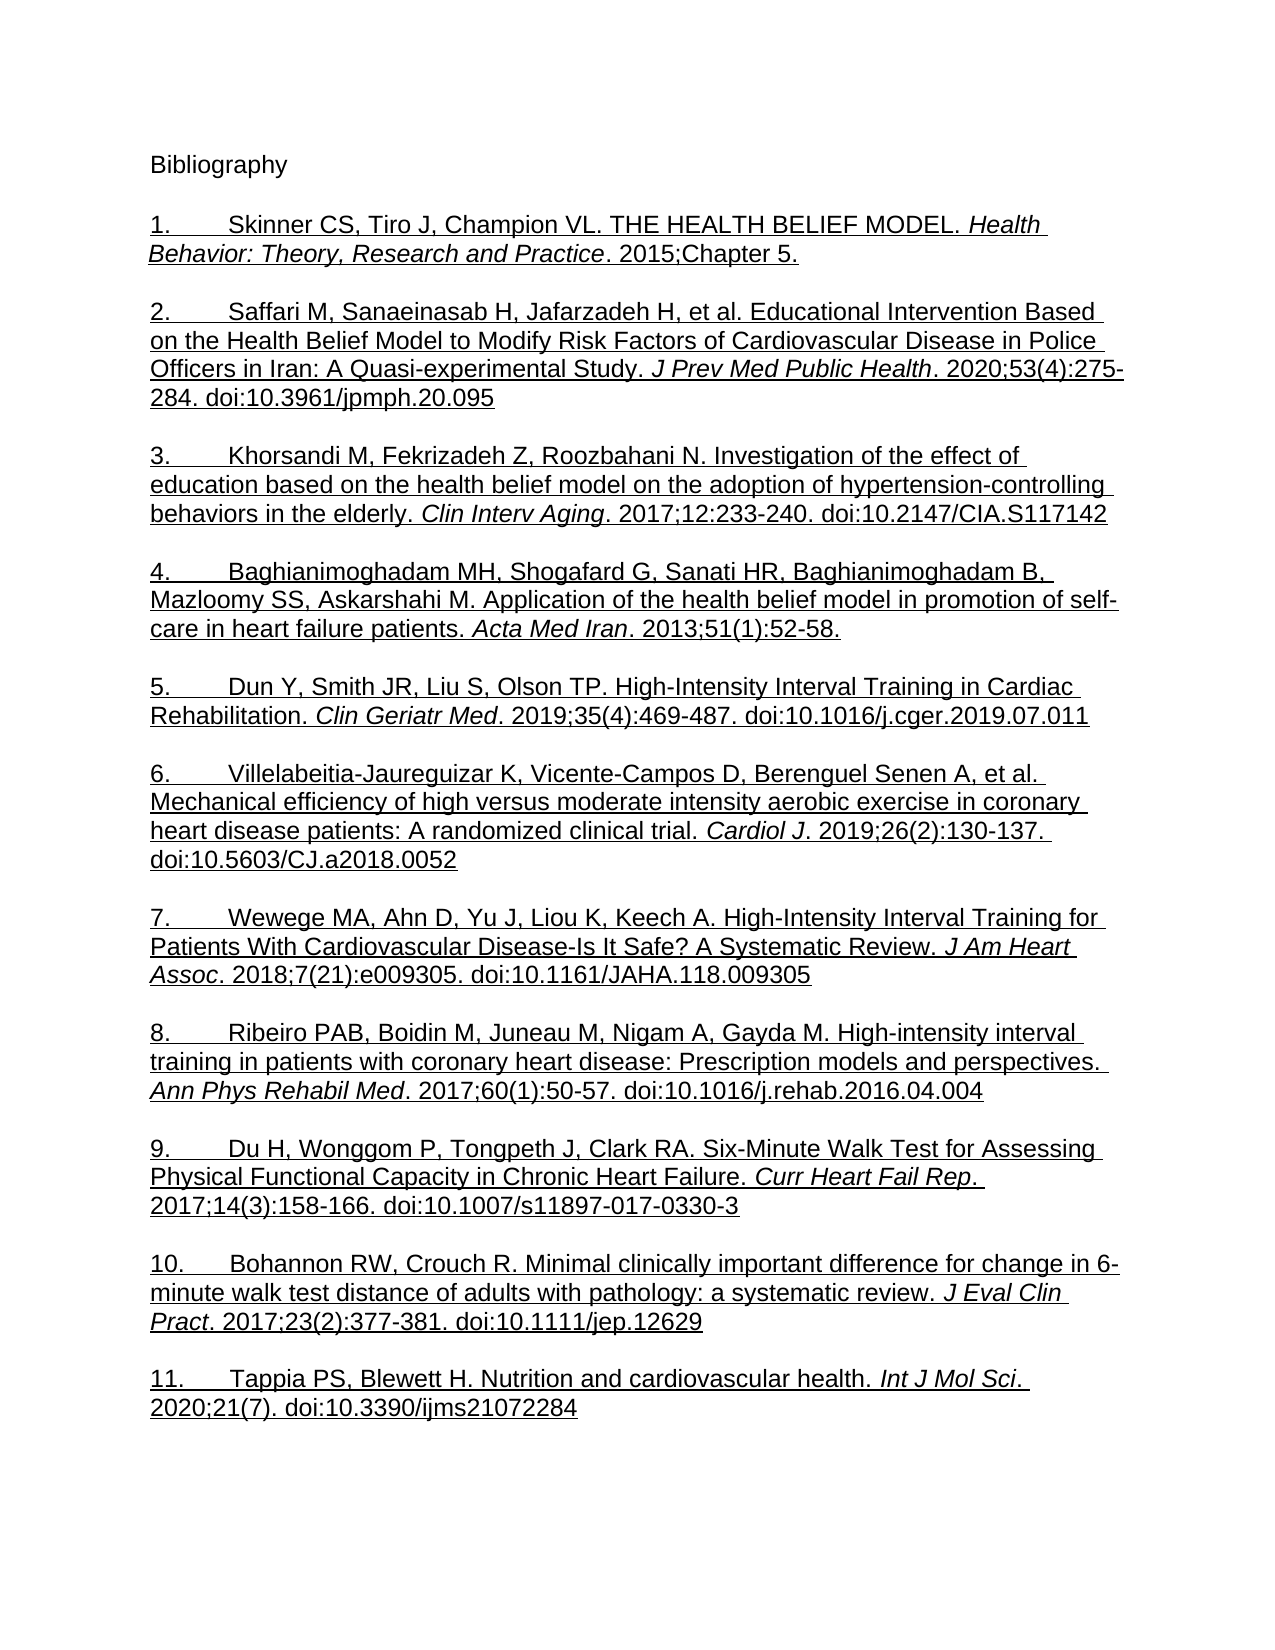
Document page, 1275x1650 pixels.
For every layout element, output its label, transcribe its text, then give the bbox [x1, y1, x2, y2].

text Bibliography [150, 150, 1125, 179]
text 9. Du H, Wonggom P, Tongpeth J, Clark RA. Six-Minute Walk Test for Assessing Physical Functional Capacity in Chronic Heart Failure. Curr Heart Fail Rep. 2017;14(3):158-166. doi:10.1007/s11897-017-0330-3 [150, 1133, 1125, 1220]
text 5. Dun Y, Smith JR, Liu S, Olson TP. High-Intensity Interval Training in Cardiac Rehabilitation. Clin Geriatr Med. 2019;35(4):469-487. doi:10.1016/j.cger.2019.07.011 [150, 672, 1125, 729]
text 8. Ribeiro PAB, Boidin M, Juneau M, Nigam A, Gayda M. High-intensity interval training in patients with coronary heart disease: Prescription models and perspectives. Ann Phys Rehabil Med. 2017;60(1):50-57. doi:10.1016/j.rehab.2016.04.004 [150, 1018, 1125, 1104]
text 3. Khorsandi M, Fekrizadeh Z, Roozbahani N. Investigation of the effect of education based on the health belief model on the adoption of hypertension-controlling behaviors in the elderly. Clin Interv Aging. 2017;12:233-240. doi:10.2147/CIA.S117142 [150, 441, 1125, 527]
text 4. Baghianimoghadam MH, Shogafard G, Sanati HR, Baghianimoghadam B, Mazloomy SS, Askarshahi M. Application of the health belief model in promotion of self-care in heart failure patients. Acta Med Iran. 2013;51(1):52-58. [150, 556, 1125, 643]
text 10. Bohannon RW, Crouch R. Minimal clinically important difference for change in 6-minute walk test distance of adults with pathology: a systematic review. J Eval Clin Pract. 2017;23(2):377-381. doi:10.1111/jep.12629 [150, 1249, 1125, 1335]
text 6. Villelabeitia-Jaureguizar K, Vicente-Campos D, Berenguel Senen A, et al. Mechanical efficiency of high versus moderate intensity aerobic exercise in coronary heart disease patients: A randomized clinical trial. Cardiol J. 2019;26(2):130-137. doi:10.5603/CJ.a2018.0052 [150, 758, 1125, 873]
text 7. Wewege MA, Ahn D, Yu J, Liou K, Keech A. High-Intensity Interval Training for Patients With Cardiovascular Disease-Is It Safe? A Systematic Review. J Am Heart Assoc. 2018;7(21):e009305. doi:10.1161/JAHA.118.009305 [150, 903, 1125, 989]
text 2. Saffari M, Sanaeinasab H, Jafarzadeh H, et al. Educational Intervention Based on the Health Belief Model to Modify Risk Factors of Cardiovascular Disease in Police Officers in Iran: A Quasi-experimental Study. J Prev Med Public Health. 2020;53(4):275-284. doi:10.3961/jpmph.20.095 [150, 297, 1125, 412]
text 11. Tappia PS, Blewett H. Nutrition and cardiovascular health. Int J Mol Sci. 2020;21(7). doi:10.3390/ijms21072284 [150, 1364, 1125, 1422]
text 1. Skinner CS, Tiro J, Champion VL. THE HEALTH BELIEF MODEL. Health Behavior: Theory, Research and Practice. 2015;Chapter 5. [148, 210, 1125, 268]
